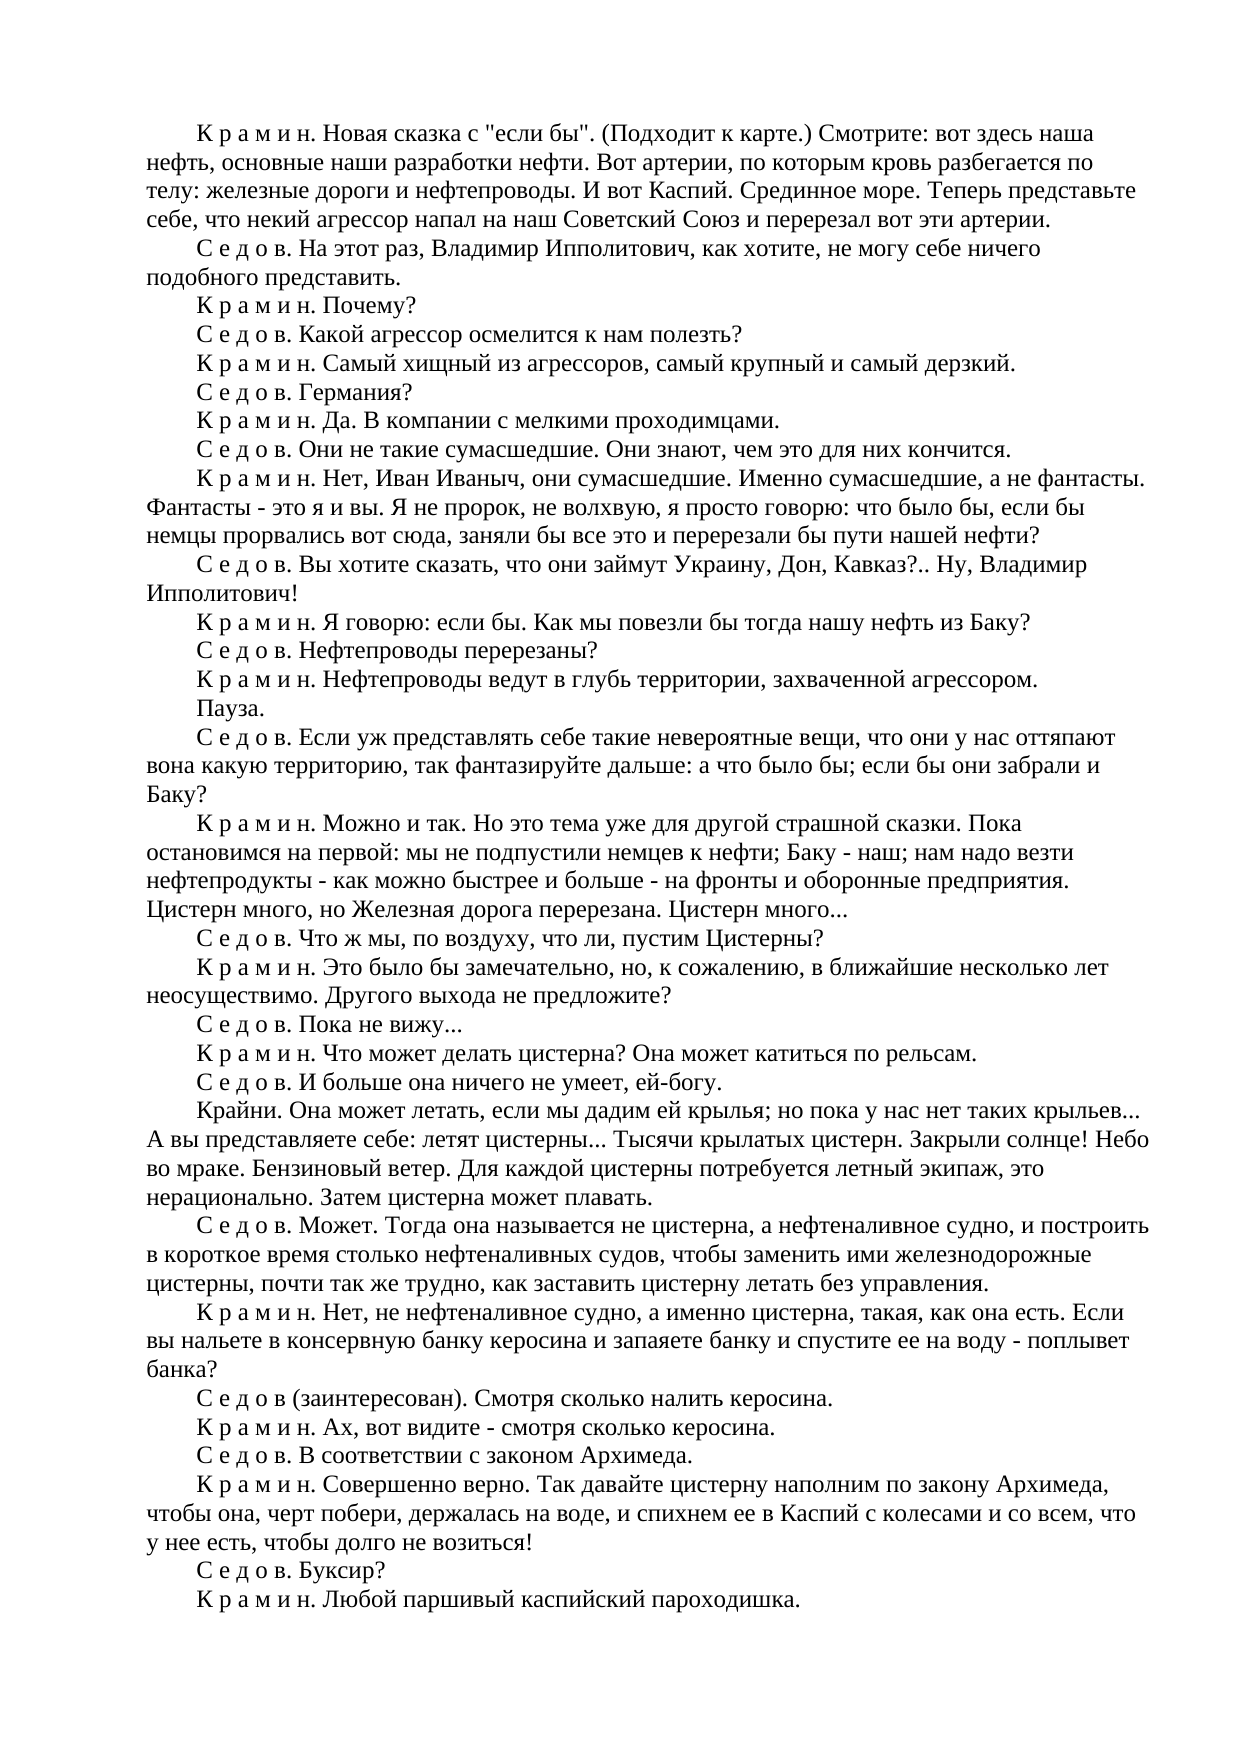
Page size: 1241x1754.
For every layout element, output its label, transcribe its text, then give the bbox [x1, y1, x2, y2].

text С е д о в. Нефтепроводы перерезаны? [146, 636, 1152, 664]
text К р а м и н. Нет, Иван Иваныч, они сумасшедшие. Именно сумасшедшие, а не фантасты. Фантасты - это я и вы. Я не пророк, не волхвую, я просто говорю: что было бы, если бы немцы прорвались вот сюда, заняли бы все это и перерезали бы пути нашей нефти? [146, 463, 1152, 549]
text К р а м и н. Совершенно верно. Так давайте цистерну наполним по закону Архимеда, чтобы она, черт побери, держалась на воде, и спихнем ее в Каспий с колесами и со всем, что у нее есть, чтобы долго не возиться! [146, 1469, 1152, 1556]
text Пауза. [146, 693, 1152, 722]
text К р а м и н. Можно и так. Но это тема уже для другой страшной сказки. Пока остановимся на первой: мы не подпустили немцев к нефти; Баку - наш; нам надо везти нефтепродукты - как можно быстрее и больше - на фронты и оборонные предприятия. Цистерн много, но Железная дорога перерезана. Цистерн много... [146, 808, 1152, 923]
text С е д о в (заинтересован). Смотря сколько налить керосина. [146, 1383, 1152, 1412]
text К р а м и н. Ах, вот видите - смотря сколько керосина. [146, 1412, 1152, 1441]
text К р а м и н. Почему? [146, 291, 1152, 319]
text С е д о в. Если уж представлять себе такие невероятные вещи, что они у нас оттяпают вона какую территорию, так фантазируйте дальше: а что было бы; если бы они забрали и Баку? [146, 722, 1152, 808]
text К р а м и н. Любой паршивый каспийский пароходишка. [146, 1584, 1152, 1613]
text С е д о в. Что ж мы, по воздуху, что ли, пустим Цистерны? [146, 923, 1152, 952]
text С е д о в. Пока не вижу... [146, 1009, 1152, 1038]
text К р а м и н. Новая сказка с "если бы". (Подходит к карте.) Смотрите: вот здесь наша нефть, основные наши разработки нефти. Вот артерии, по которым кровь разбегается по телу: железные дороги и нефтепроводы. И вот Каспий. Срединное море. Теперь представьте себе, что некий агрессор напал на наш Советский Союз и перерезал вот эти артерии. [146, 118, 1152, 233]
text С е д о в. Они не такие сумасшедшие. Они знают, чем это для них кончится. [146, 434, 1152, 463]
text К р а м и н. Это было бы замечательно, но, к сожалению, в ближайшие несколько лет неосуществимо. Другого выхода не предложите? [146, 952, 1152, 1009]
text К р а м и н. Нет, не нефтеналивное судно, а именно цистерна, такая, как она есть. Если вы нальете в консервную банку керосина и запаяете банку и спустите ее на воду - поплывет банка? [146, 1297, 1152, 1383]
text К р а м и н. Да. В компании с мелкими проходимцами. [146, 406, 1152, 434]
text К р а м и н. Нефтепроводы ведут в глубь территории, захваченной агрессором. [146, 664, 1152, 693]
text С е д о в. Германия? [146, 377, 1152, 406]
text С е д о в. Буксир? [146, 1556, 1152, 1584]
text С е д о в. Может. Тогда она называется не цистерна, а нефтеналивное судно, и построить в короткое время столько нефтеналивных судов, чтобы заменить ими железнодорожные цистерны, почти так же трудно, как заставить цистерну летать без управления. [146, 1211, 1152, 1297]
text С е д о в. На этот раз, Владимир Ипполитович, как хотите, не могу себе ничего подобного представить. [146, 233, 1152, 291]
text С е д о в. Какой агрессор осмелится к нам полезть? [146, 319, 1152, 348]
text С е д о в. И больше она ничего не умеет, ей-богу. [146, 1067, 1152, 1096]
text С е д о в. Вы хотите сказать, что они займут Украину, Дон, Кавказ?.. Ну, Владимир Ипполитович! [146, 549, 1152, 607]
text К р а м и н. Я говорю: если бы. Как мы повезли бы тогда нашу нефть из Баку? [146, 607, 1152, 636]
text К р а м и н. Что может делать цистерна? Она может катиться по рельсам. [146, 1038, 1152, 1067]
text С е д о в. В соответствии с законом Архимеда. [146, 1441, 1152, 1469]
text К р а м и н. Самый хищный из агрессоров, самый крупный и самый дерзкий. [146, 348, 1152, 377]
text Крайни. Она может летать, если мы дадим ей крылья; но пока у нас нет таких крыльев... А вы представляете себе: летят цистерны... Тысячи крылатых цистерн. Закрыли солнце! Небо во мраке. Бензиновый ветер. Для каждой цистерны потребуется летный экипаж, это нерационально. Затем цистерна может плавать. [146, 1096, 1152, 1211]
